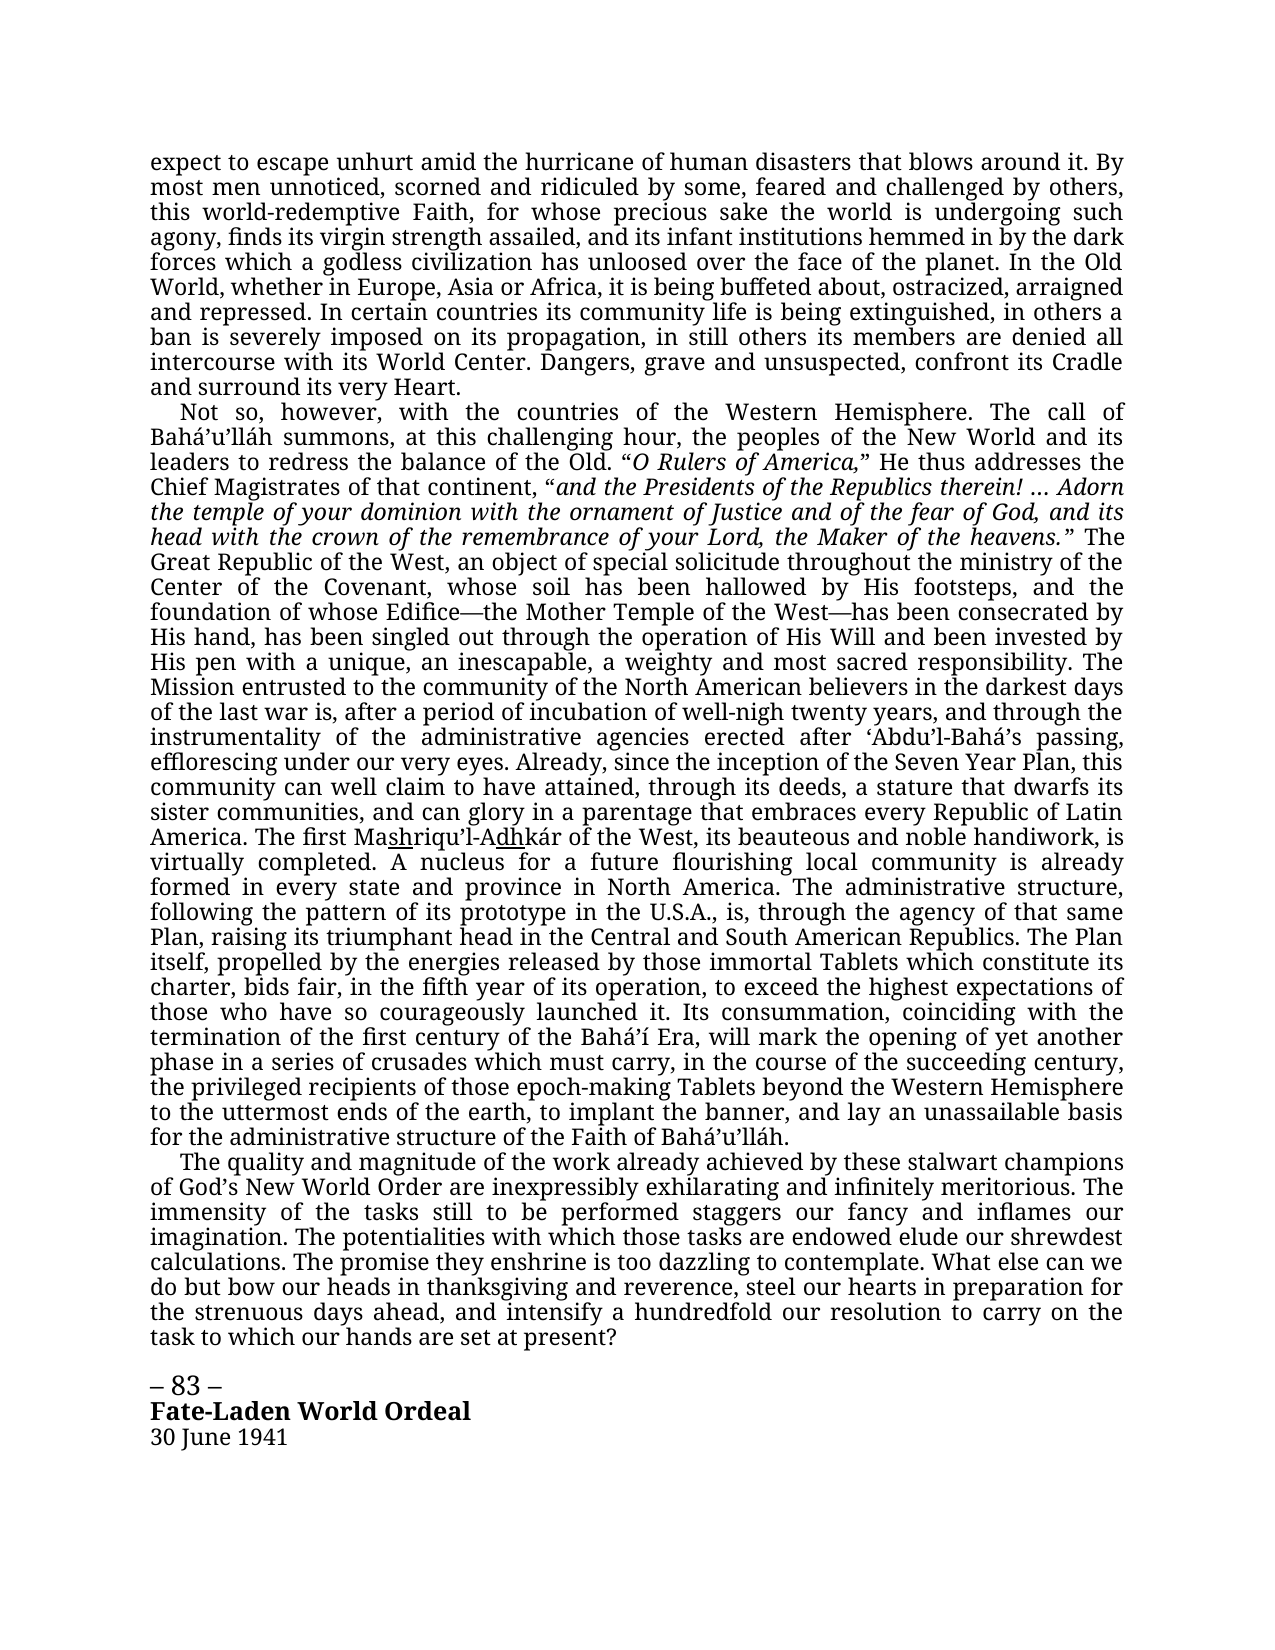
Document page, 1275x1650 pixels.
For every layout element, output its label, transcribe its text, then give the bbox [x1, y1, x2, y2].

text The quality and magnitude of the work already achieved by these stalwart champions of God’s New World Order are inexpressibly exhilarating and infinitely meritorious. The immensity of the tasks still to be performed staggers our fancy and inflames our imagination. The potentialities with which those tasks are endowed elude our shrewdest calculations. The promise they enshrine is too dazzling to contemplate. What else can we do but bow our heads in thanksgiving and reverence, steel our hearts in preparation for the strenuous days ahead, and intensify a hundredfold our resolution to carry on the task to which our hands are set at present? [150, 1150, 1125, 1350]
text Not so, however, with the countries of the Western Hemisphere. The call of Bahá’u’lláh summons, at this challenging hour, the peoples of the New World and its leaders to redress the balance of the Old. “O Rulers of America,” He thus addresses the Chief Magistrates of that continent, “and the Presidents of the Republics therein! … Adorn the temple of your dominion with the ornament of Justice and of the fear of God, and its head with the crown of the remembrance of your Lord, the Maker of the heavens.” The Great Republic of the West, an object of special solicitude throughout the ministry of the Center of the Covenant, whose soil has been hallowed by His footsteps, and the foundation of whose Edifice—the Mother Temple of the West—has been consecrated by His hand, has been singled out through the operation of His Will and been invested by His pen with a unique, an inescapable, a weighty and most sacred responsibility. The Mission entrusted to the community of the North American believers in the darkest days of the last war is, after a period of incubation of well-nigh twenty years, and through the instrumentality of the administrative agencies erected after ‘Abdu’l-Bahá’s passing, efflorescing under our very eyes. Already, since the inception of the Seven Year Plan, this community can well claim to have attained, through its deeds, a stature that dwarfs its sister communities, and can glory in a parentage that embraces every Republic of Latin America. The first Mashriqu’l-Adhkár of the West, its beauteous and noble handiwork, is virtually completed. A nucleus for a future flourishing local community is already formed in every state and province in North America. The administrative structure, following the pattern of its prototype in the U.S.A., is, through the agency of that same Plan, raising its triumphant head in the Central and South American Republics. The Plan itself, propelled by the energies released by those immortal Tablets which constitute its charter, bids fair, in the fifth year of its operation, to exceed the highest expectations of those who have so courageously launched it. Its consummation, coinciding with the termination of the first century of the Bahá’í Era, will mark the opening of yet another phase in a series of crusades which must carry, in the course of the succeeding century, the privileged recipients of those epoch-making Tablets beyond the Western Hemisphere to the uttermost ends of the earth, to implant the banner, and lay an unassailable basis for the administrative structure of the Faith of Bahá’u’lláh. [150, 400, 1125, 1150]
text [150, 150, 1125, 400]
